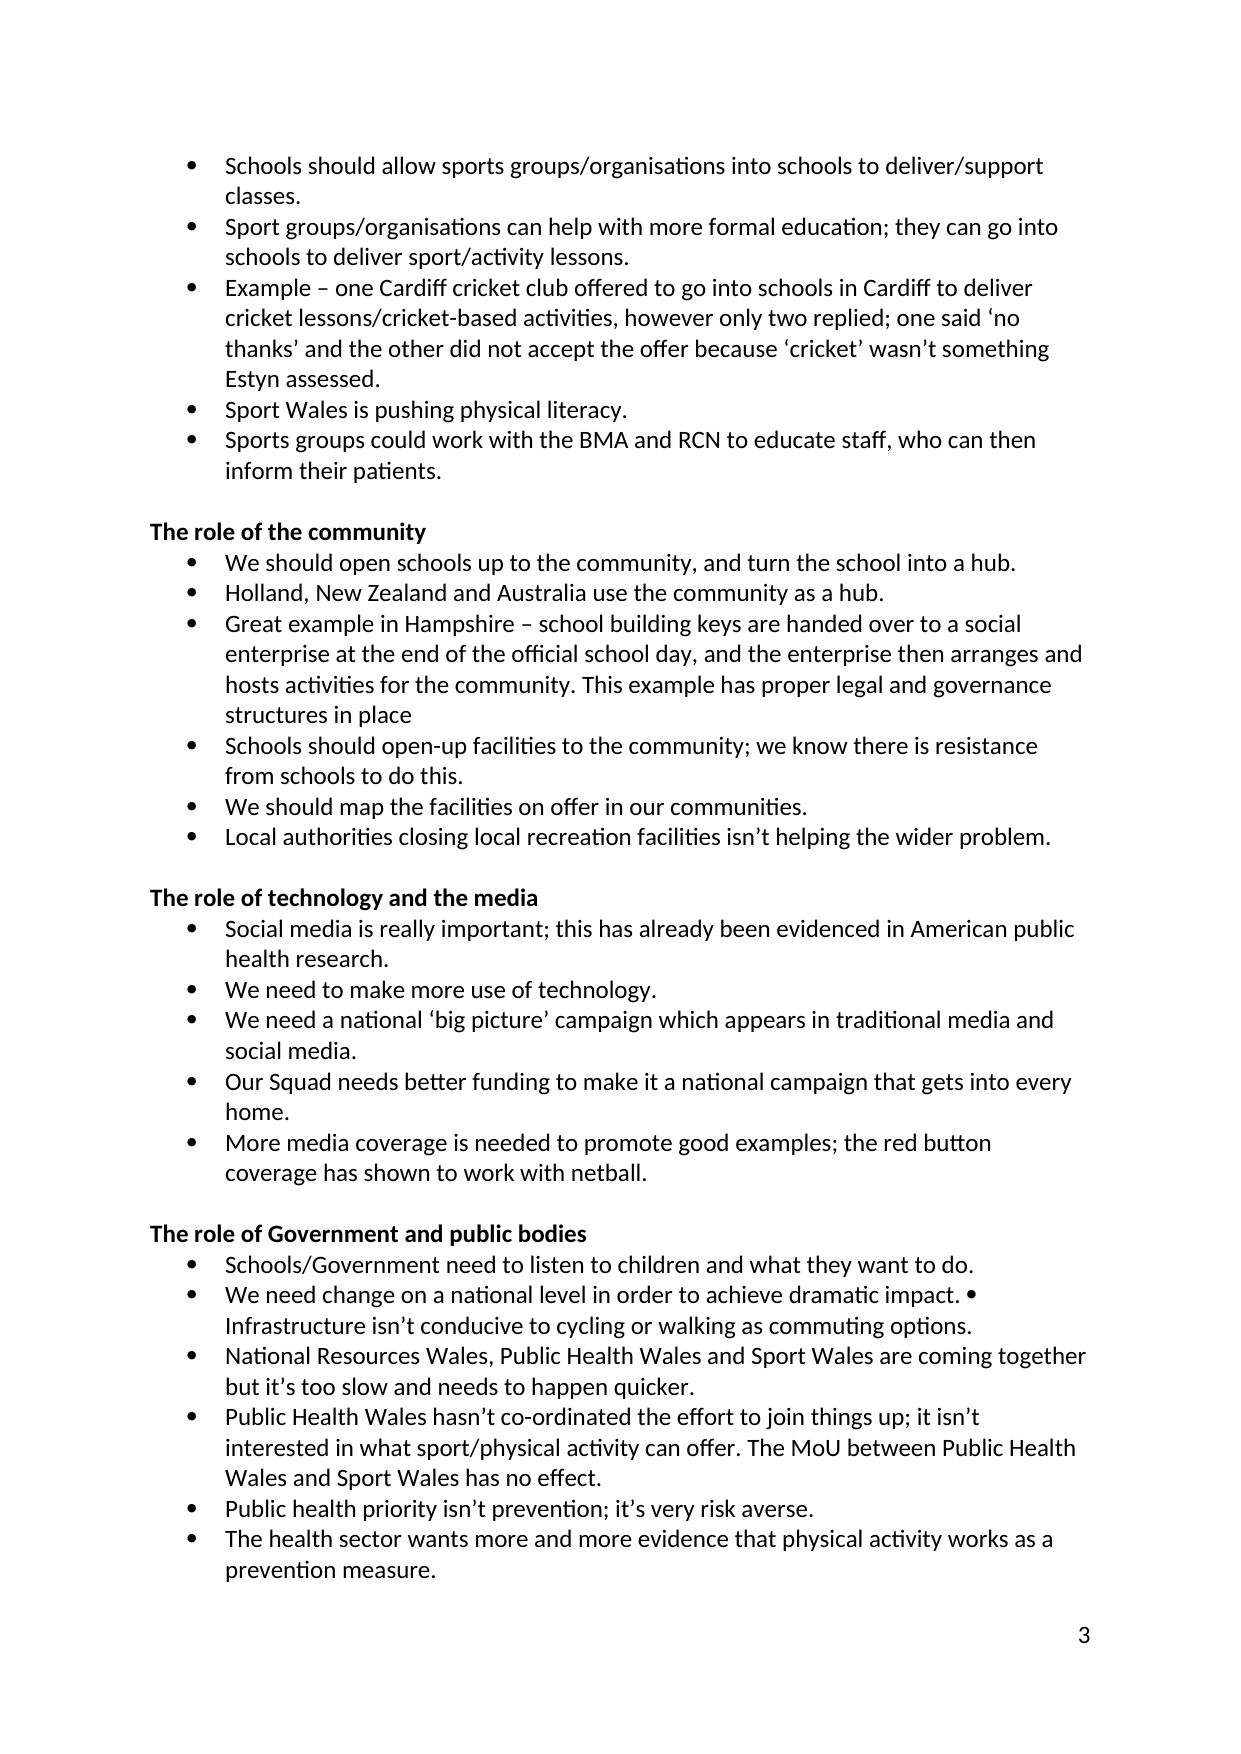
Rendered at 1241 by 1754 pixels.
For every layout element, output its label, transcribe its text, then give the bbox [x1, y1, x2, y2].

list We should map the facilities on offer in our communities. [187, 791, 1090, 821]
list Local authorities closing local recreation facilities isn’t helping the wider problem. [187, 821, 1090, 852]
list Example – one Cardiff cricket club offered to go into schools in Cardiff to deliver cricket lessons/cricket-based activities, however only two replied; one said ‘no thanks’ and the other did not accept the offer because ‘cricket’ wasn’t something Estyn assessed. [187, 272, 1090, 394]
list Schools should allow sports groups/organisations into schools to deliver/support classes. [187, 150, 1090, 211]
list Sport Wales is pushing physical literacy. [187, 394, 1090, 425]
list The health sector wants more and more evidence that physical activity works as a prevention measure. [187, 1523, 1090, 1584]
list Great example in Hampshire – school building keys are handed over to a social enterprise at the end of the official school day, and the enterprise then arranges and hosts activities for the community. This example has proper legal and governance structures in place [187, 608, 1090, 730]
list Public health priority isn’t prevention; it’s very risk averse. [187, 1493, 1090, 1523]
text The role of technology and the media [150, 882, 1090, 913]
list Sport groups/organisations can help with more formal education; they can go into schools to deliver sport/activity lessons. [187, 211, 1090, 272]
list More media coverage is needed to promote good examples; the red button coverage has shown to work with netball. [187, 1127, 1090, 1188]
list We should open schools up to the community, and turn the school into a hub. [187, 547, 1090, 577]
list Sports groups could work with the BMA and RCN to educate staff, who can then inform their patients. [187, 425, 1090, 486]
list Social media is really important; this has already been evidenced in American public health research. [187, 913, 1090, 974]
list We need change on a national level in order to achieve dramatic impact. Infrastructure isn’t conducive to cycling or walking as commuting options. [187, 1279, 1090, 1340]
list Public Health Wales hasn’t co-ordinated the effort to join things up; it isn’t interested in what sport/physical activity can offer. The MoU between Public Health Wales and Sport Wales has no effect. [187, 1401, 1090, 1493]
list Our Squad needs better funding to make it a national campaign that gets into every home. [187, 1066, 1090, 1127]
list We need a national ‘big picture’ campaign which appears in traditional media and social media. [187, 1004, 1090, 1066]
list National Resources Wales, Public Health Wales and Sport Wales are coming together but it’s too slow and needs to happen quicker. [187, 1340, 1090, 1401]
list Schools should open-up facilities to the community; we know there is resistance from schools to do this. [187, 730, 1090, 791]
text The role of the community [150, 516, 1090, 547]
text The role of Government and public bodies [150, 1218, 1090, 1249]
list Schools/Government need to listen to children and what they want to do. [187, 1249, 1090, 1279]
list Holland, New Zealand and Australia use the community as a hub. [187, 577, 1090, 608]
list We need to make more use of technology. [187, 974, 1090, 1004]
